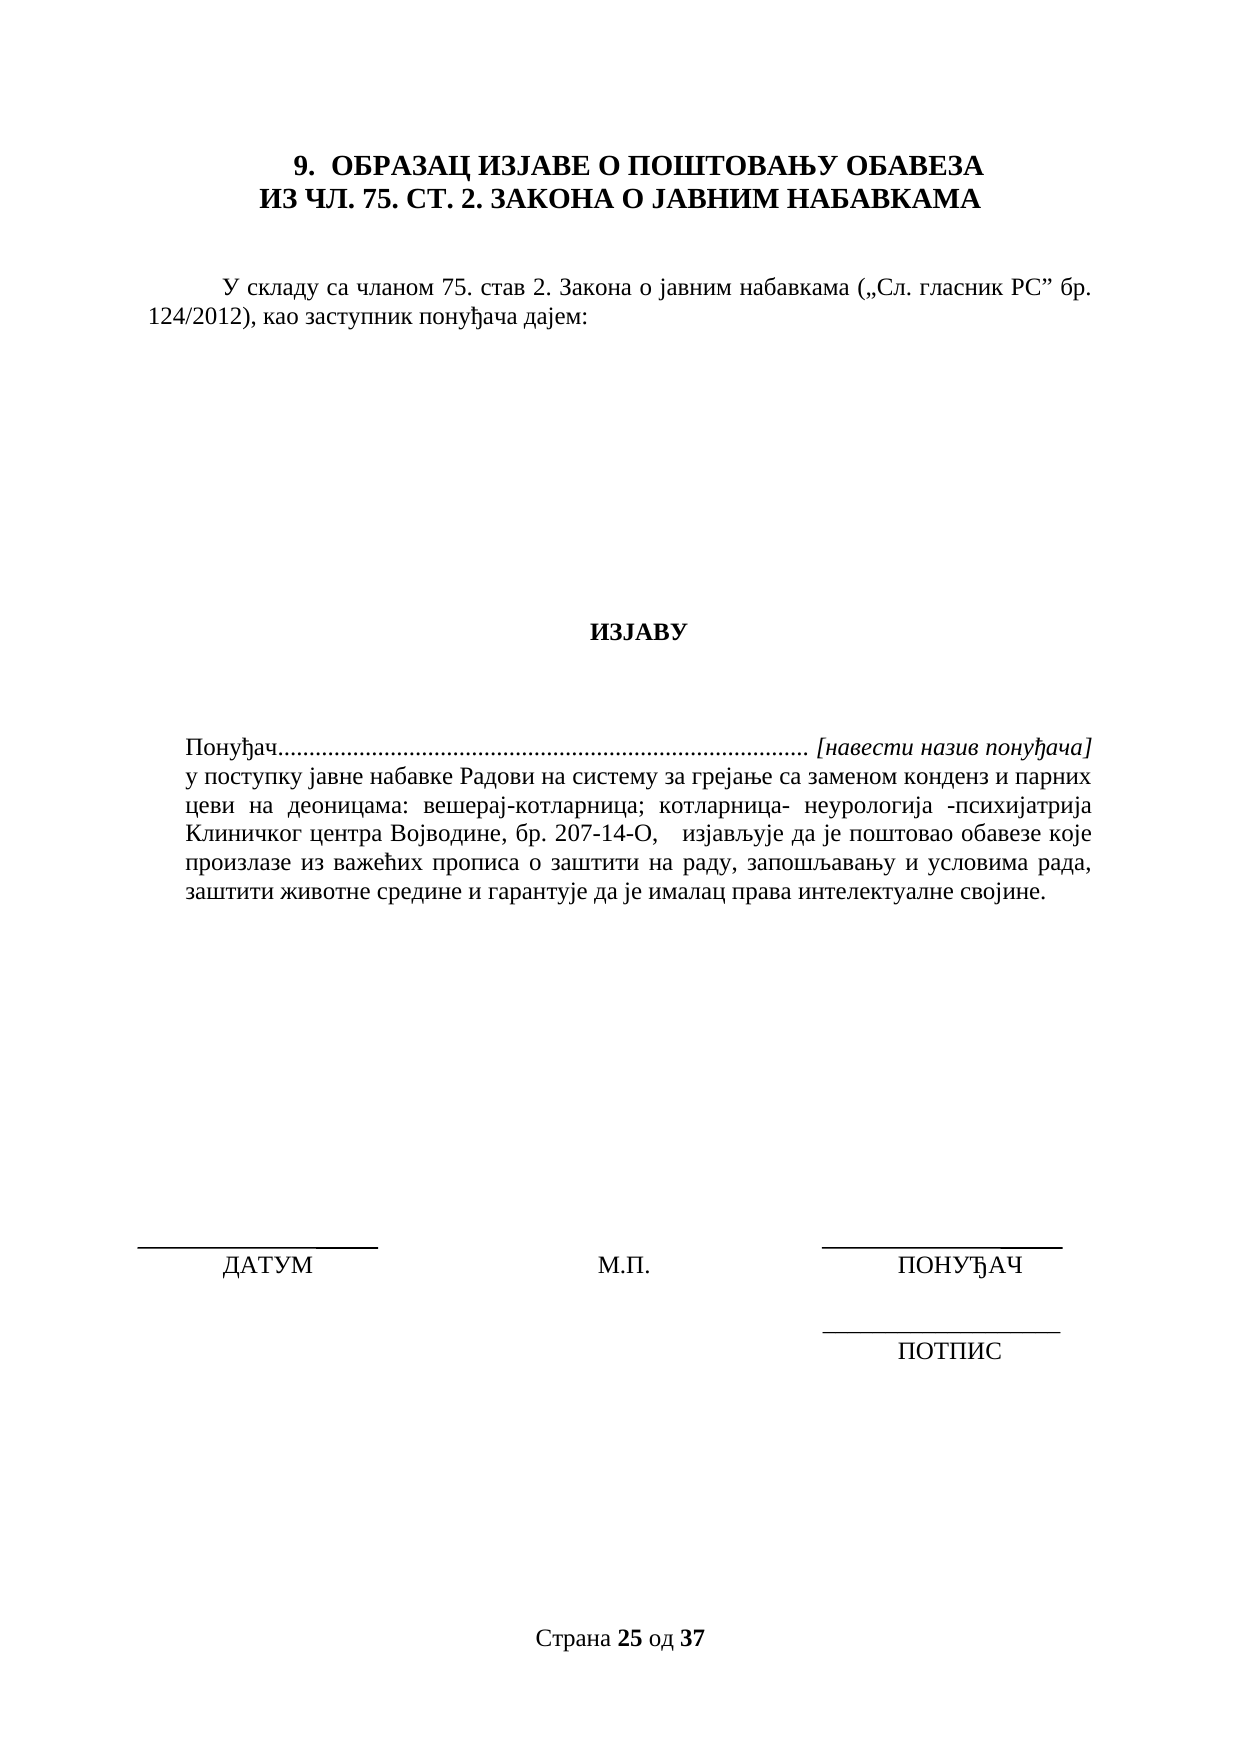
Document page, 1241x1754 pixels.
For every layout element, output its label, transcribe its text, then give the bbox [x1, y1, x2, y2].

text ___________________ [148, 1307, 1092, 1336]
text Понуђач..................................................................................... [навести назив понуђача] у поступку јавне набавке Радови на систему за грејање са заменом конденз и парних цеви на деоницама: вешерај-котларница; котларница- неурологија -психијатрија Клиничког центра Војводине, бр. 207-14-О, изјављује да је поштовао обавезе које произлазе из важећих прописа о заштити на раду, запошљавању и условима рада, заштити животне средине и гарантује да је ималац права интелектуалне својине. [185, 732, 1092, 905]
text ИЗ ЧЛ. 75. СТ. 2. ЗАКОНА О ЈАВНИМ НАБАВКАМА [148, 181, 1092, 215]
text ИЗЈАВУ [185, 617, 1092, 646]
text У складу са чланом 75. став 2. Закона о јавним набавкама („Сл. гласник РС” бр. 124/2012), као заступник понуђача дајем: [148, 272, 1092, 330]
subtitle ОБРАЗАЦ ИЗЈАВЕ О ПОШТОВАЊУ ОБАВЕЗА [185, 148, 1092, 181]
text ПОТПИС [148, 1336, 1092, 1365]
text ДАТУМ М.П. ПОНУЂАЧ [148, 1250, 1092, 1278]
